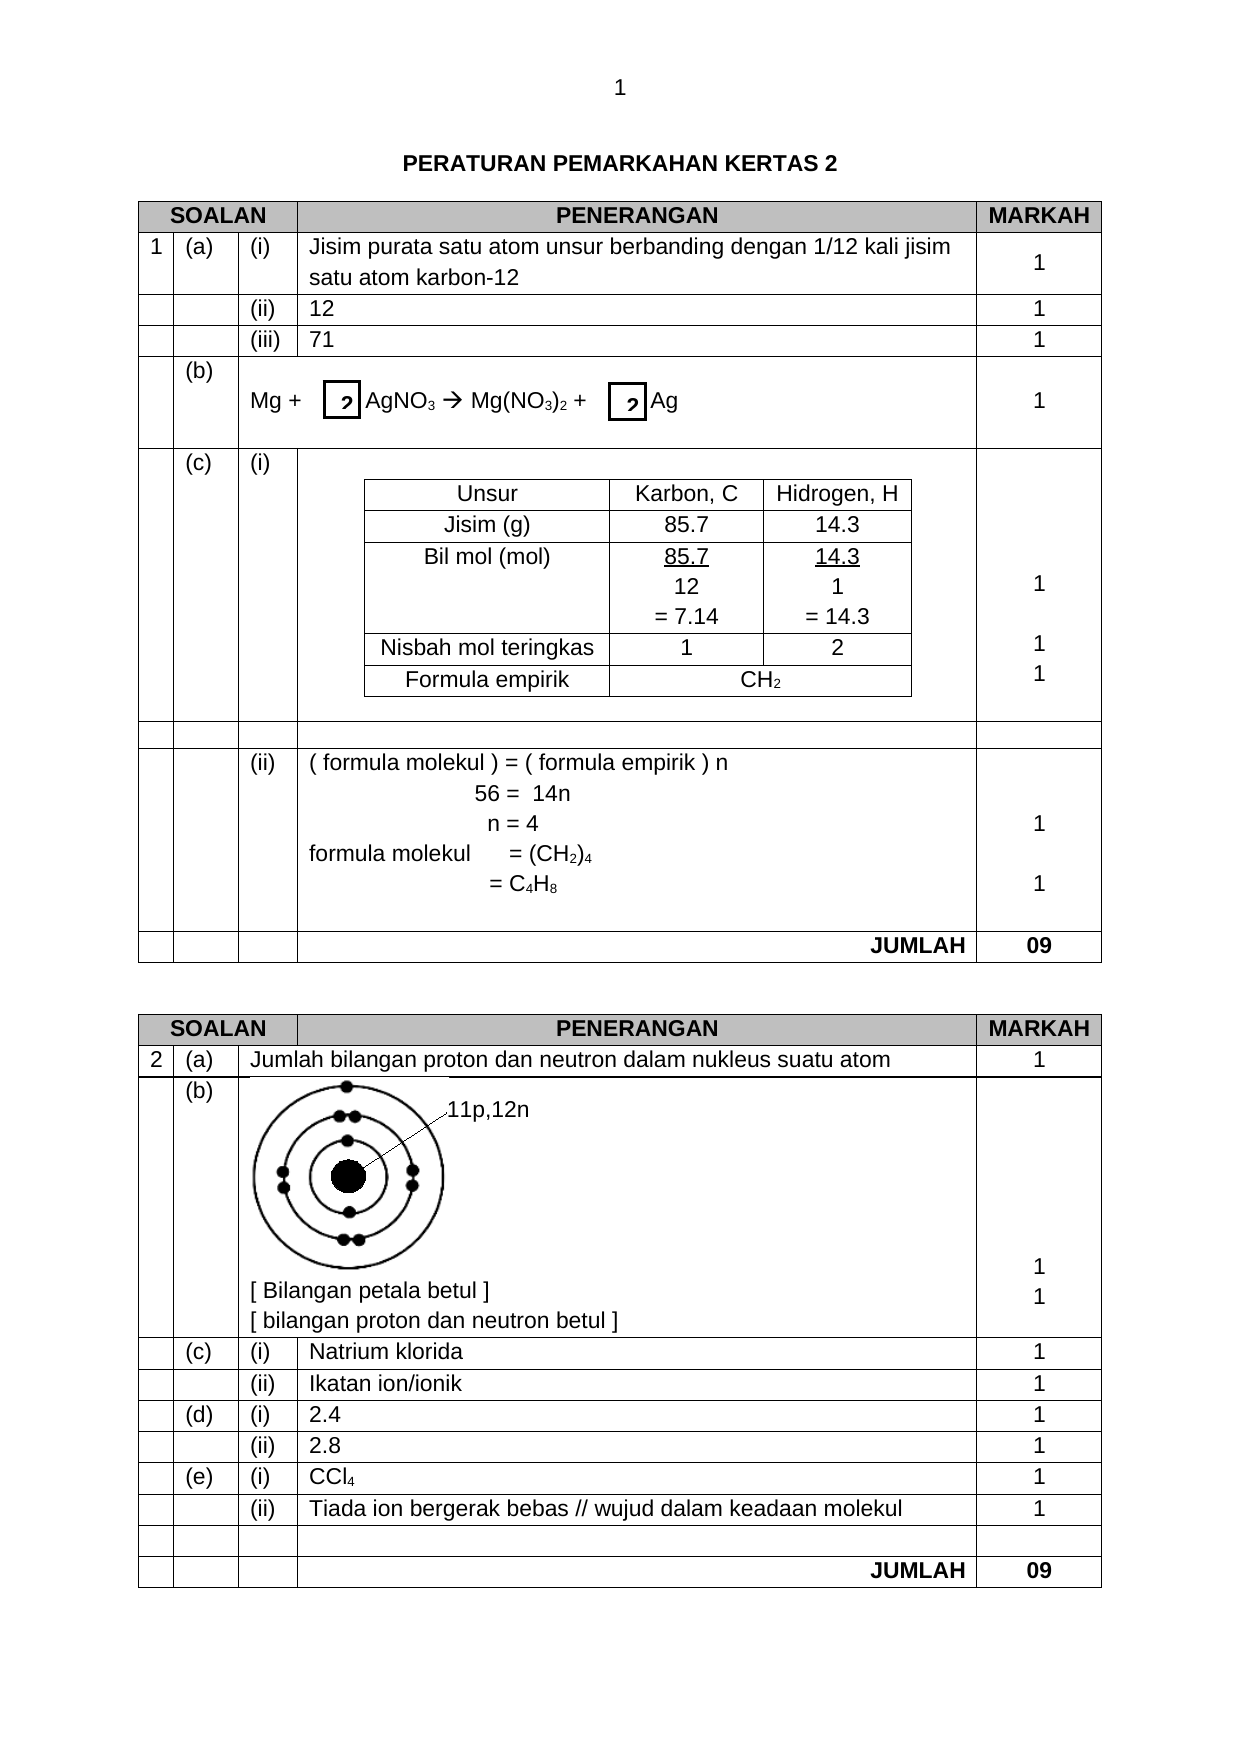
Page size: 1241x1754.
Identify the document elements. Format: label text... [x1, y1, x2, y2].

table_cell 09 [977, 1557, 1101, 1587]
table_cell (d) [174, 1401, 238, 1431]
table_cell 12 [298, 295, 976, 325]
table_cell 1 [139, 233, 173, 294]
table_cell Ikatan ion/ionik [298, 1370, 976, 1400]
table_cell 1 [977, 1401, 1101, 1431]
table_cell [139, 1495, 173, 1525]
table_cell JUMLAH [298, 932, 976, 962]
table_cell 1 [977, 1046, 1101, 1076]
table_cell (ii) [239, 749, 297, 931]
table_cell [239, 1526, 297, 1556]
table_cell (a) [174, 233, 238, 294]
table_cell 2 [139, 1046, 173, 1076]
table_cell 1 [977, 295, 1101, 325]
table_cell 2.8 [298, 1432, 976, 1462]
table_cell [139, 932, 173, 962]
table_cell (b) [174, 357, 238, 448]
table_cell (ii) [239, 1370, 297, 1400]
table_cell [ Bilangan petala betul ] [ bilangan proton dan neutron betul ] [239, 1078, 976, 1337]
table_cell (i) [239, 1338, 297, 1368]
table_header PENERANGAN [298, 1015, 976, 1045]
table_header SOALAN [139, 202, 297, 232]
table_cell [174, 722, 238, 748]
table_cell [139, 1557, 173, 1587]
table_cell [977, 722, 1101, 748]
table_cell (i) [239, 449, 297, 721]
table_cell 2.4 [298, 1401, 976, 1431]
table_cell Mg + AgNO3 Mg(NO3)2 + Ag [239, 357, 976, 448]
table_cell (b) [174, 1078, 238, 1337]
table_cell 1 1 1 [977, 449, 1101, 721]
table_cell (c) [174, 449, 238, 721]
table_cell [139, 295, 173, 325]
table_cell [298, 1526, 976, 1556]
table_cell [239, 1557, 297, 1587]
table_header MARKAH [977, 202, 1101, 232]
table_header MARKAH [977, 1015, 1101, 1045]
table_cell [239, 722, 297, 748]
table_cell [174, 295, 238, 325]
table_cell [139, 357, 173, 448]
table_cell [139, 749, 173, 931]
table_cell [174, 932, 238, 962]
table_cell (ii) [239, 295, 297, 325]
table_cell [139, 1463, 173, 1493]
table_cell [174, 1526, 238, 1556]
table_cell [298, 449, 976, 721]
table_cell Jisim purata satu atom unsur berbanding dengan 1/12 kali jisim satu atom karbon-12 [298, 233, 976, 294]
table_cell [139, 1432, 173, 1462]
table_cell (i) [239, 233, 297, 294]
table_cell [174, 1557, 238, 1587]
table_cell [977, 1526, 1101, 1556]
table_cell 1 [977, 1338, 1101, 1368]
table_cell CCl4 [298, 1463, 976, 1493]
table_cell [139, 1338, 173, 1368]
table_cell [174, 1370, 238, 1400]
table_header PENERANGAN [298, 202, 976, 232]
table_cell [239, 932, 297, 962]
table_header SOALAN [139, 1015, 297, 1045]
table_cell (i) [239, 1463, 297, 1493]
table_cell 71 [298, 326, 976, 356]
table_cell [174, 1432, 238, 1462]
table_cell 1 [977, 233, 1101, 294]
table_cell [139, 326, 173, 356]
table_cell [139, 1526, 173, 1556]
table_cell (i) [239, 1401, 297, 1431]
table_cell [139, 449, 173, 721]
table_cell (e) [174, 1463, 238, 1493]
table_cell [139, 1401, 173, 1431]
table_cell 1 [977, 1432, 1101, 1462]
table_cell 1 [977, 1463, 1101, 1493]
table_cell JUMLAH [298, 1557, 976, 1587]
table_cell ( formula molekul ) = ( formula empirik ) n 56 = 14n n = 4 formula molekul = (CH2)4 = C4H8 [298, 749, 976, 931]
table_cell 1 [977, 326, 1101, 356]
table_cell 1 1 [977, 1078, 1101, 1337]
table_cell [139, 1078, 173, 1337]
table_cell Natrium klorida [298, 1338, 976, 1368]
table_cell [298, 722, 976, 748]
table_cell 1 [977, 357, 1101, 448]
table_cell (ii) [239, 1495, 297, 1525]
table_cell (iii) [239, 326, 297, 356]
table_cell (a) [174, 1046, 238, 1076]
table_cell [139, 722, 173, 748]
table_cell Tiada ion bergerak bebas // wujud dalam keadaan molekul [298, 1495, 976, 1525]
table_cell 1 [977, 1495, 1101, 1525]
table_cell [174, 749, 238, 931]
table_cell (c) [174, 1338, 238, 1368]
table_cell (ii) [239, 1432, 297, 1462]
table_cell [174, 326, 238, 356]
table_cell Jumlah bilangan proton dan neutron dalam nukleus suatu atom [239, 1046, 976, 1076]
table_cell 1 1 [977, 749, 1101, 931]
table_cell 1 [977, 1370, 1101, 1400]
text PERATURAN PEMARKAHAN KERTAS 2 [150, 150, 1090, 176]
table_cell 09 [977, 932, 1101, 962]
table_cell [139, 1370, 173, 1400]
table_cell [174, 1495, 238, 1525]
